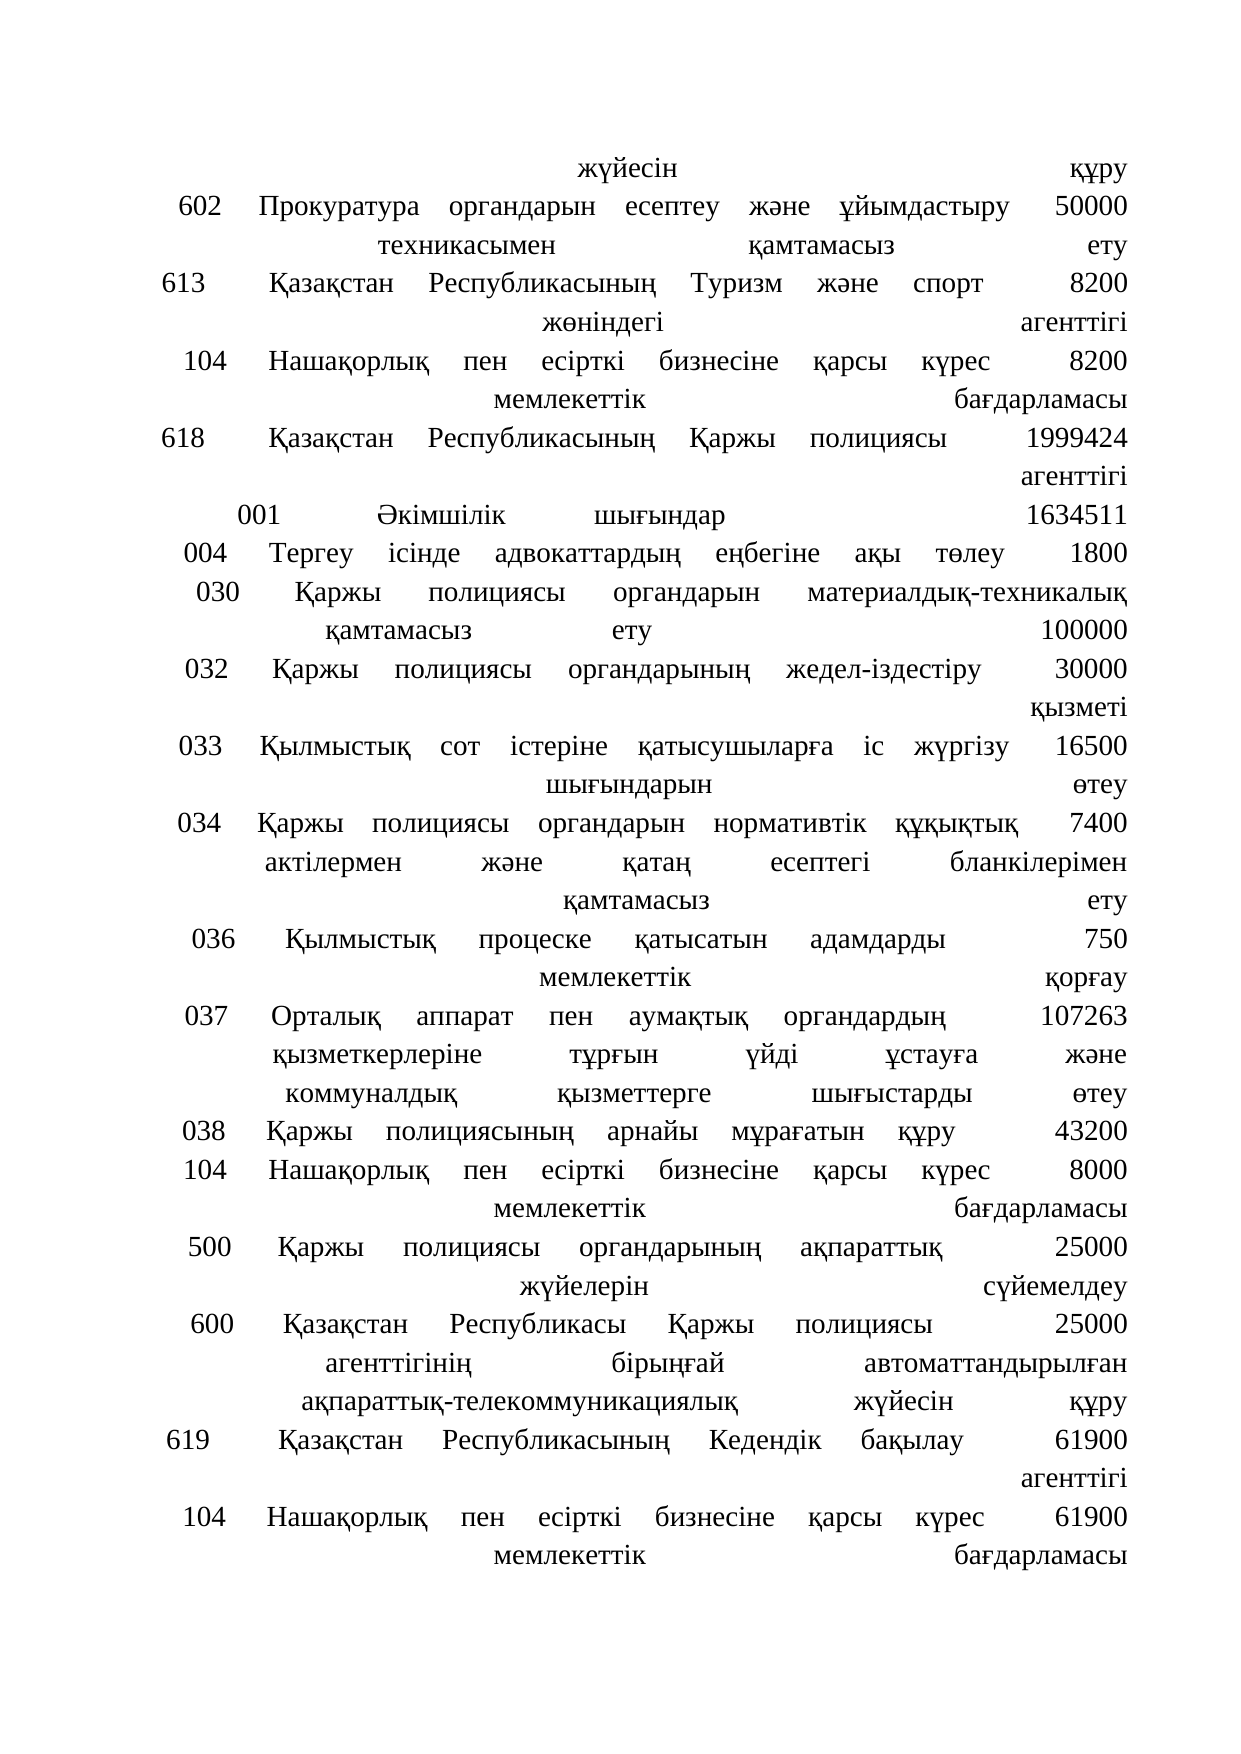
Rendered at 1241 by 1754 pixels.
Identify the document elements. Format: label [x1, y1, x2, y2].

text [112, 150, 1128, 1571]
